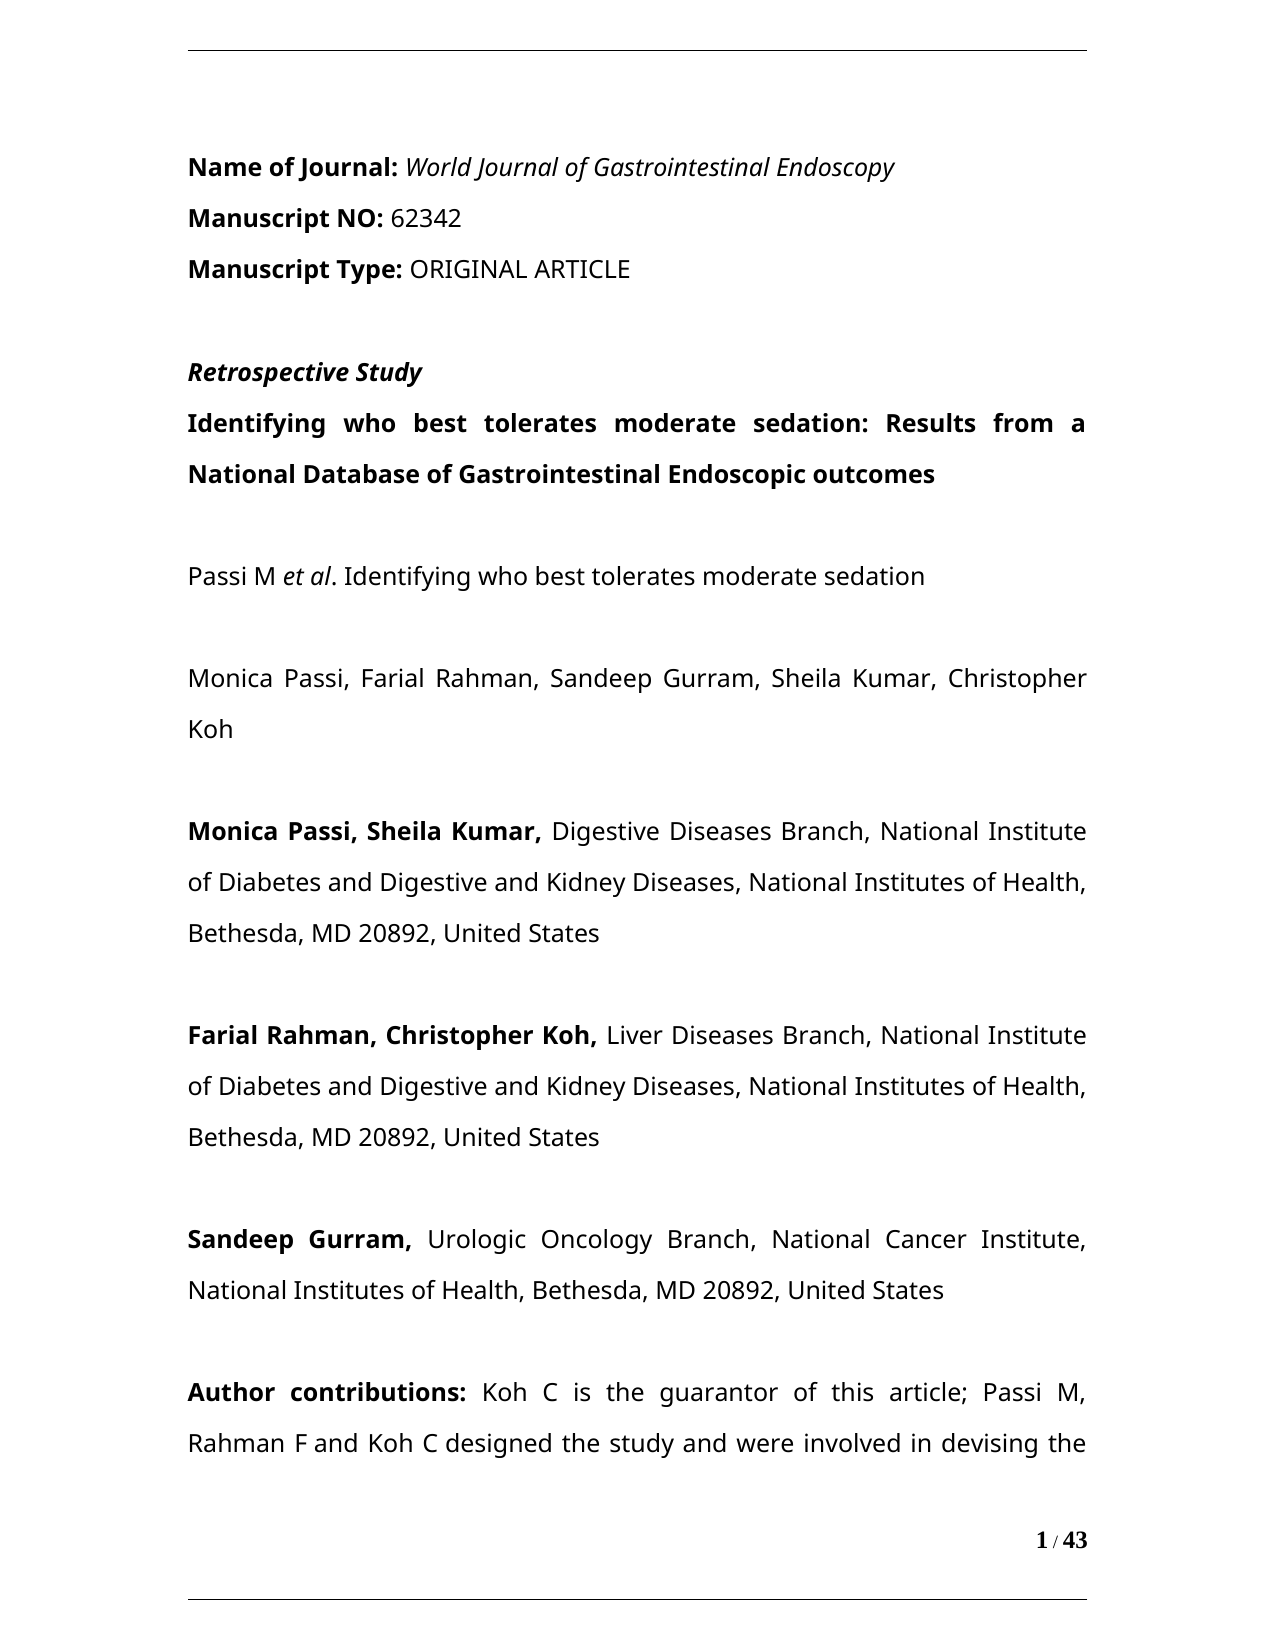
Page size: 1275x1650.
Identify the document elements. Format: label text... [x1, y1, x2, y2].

text Passi M et al. Identifying who best tolerates moderate sedation [187, 558, 1087, 592]
text Identifying who best tolerates moderate sedation: Results from a National Database of Gastrointestinal Endoscopic outcomes [187, 405, 1087, 490]
text Monica Passi, Sheila Kumar, Digestive Diseases Branch, National Institute of Diabetes and Digestive and Kidney Diseases, National Institutes of Health, Bethesda, MD 20892, United States [187, 813, 1087, 950]
text Retrospective Study [187, 354, 1087, 388]
text Sandeep Gurram, Urologic Oncology Branch, National Cancer Institute, National Institutes of Health, Bethesda, MD 20892, United States [187, 1222, 1087, 1307]
text Manuscript Type: ORIGINAL ARTICLE [187, 252, 1087, 286]
text Name of Journal: World Journal of Gastrointestinal Endoscopy [187, 150, 1087, 184]
text Manuscript NO: 62342 [187, 201, 1087, 235]
text Farial Rahman, Christopher Koh, Liver Diseases Branch, National Institute of Diabetes and Digestive and Kidney Diseases, National Institutes of Health, Bethesda, MD 20892, United States [187, 1018, 1087, 1154]
text Monica Passi, Farial Rahman, Sandeep Gurram, Sheila Kumar, Christopher Koh [187, 660, 1087, 746]
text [187, 1375, 1087, 1460]
